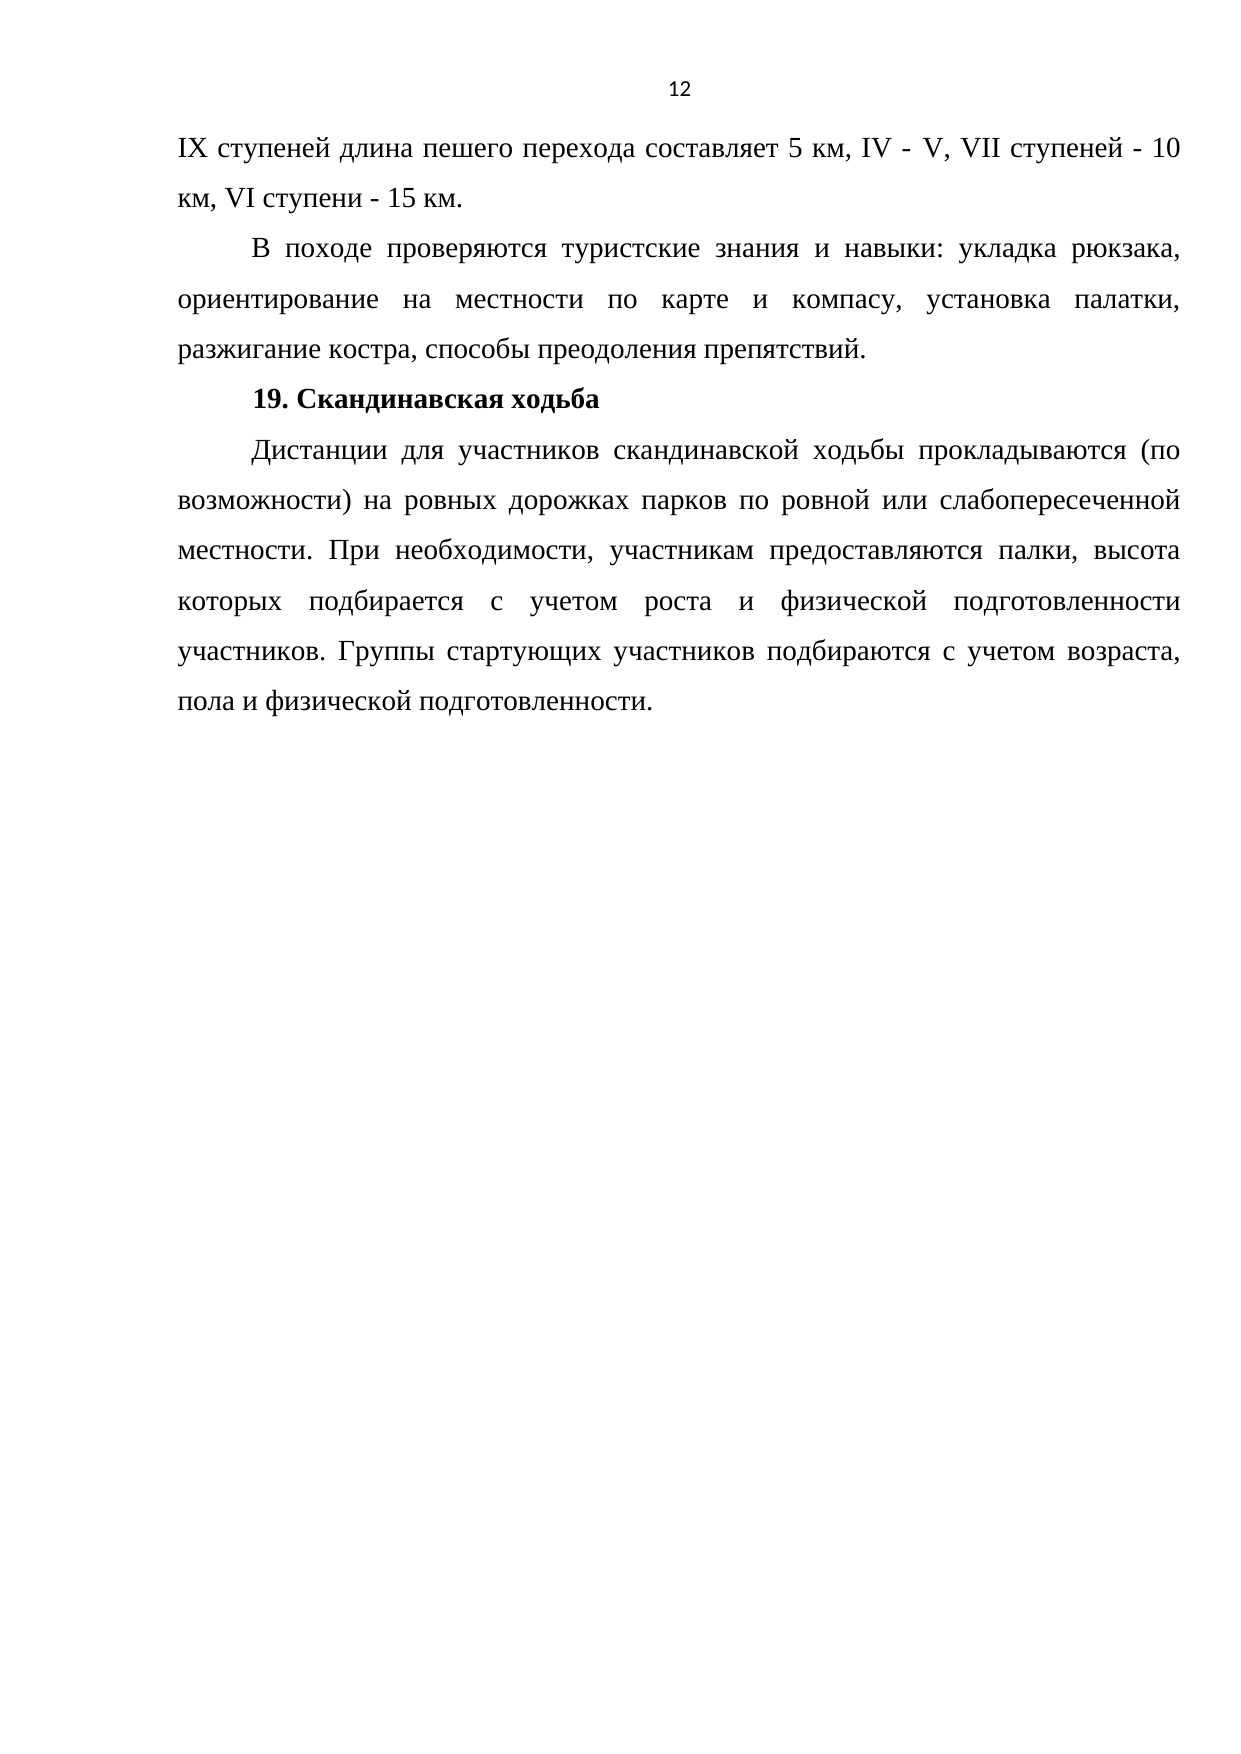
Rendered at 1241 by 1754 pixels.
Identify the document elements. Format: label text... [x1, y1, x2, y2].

text Дистанции для участников скандинавской ходьбы прокладываются (по возможности) на ровных дорожках парков по ровной или слабопересеченной местности. При необходимости, участникам предоставляются палки, высота которых подбирается с учетом роста и физической подготовленности участников. Группы стартующих участников подбираются с учетом возраста, пола и физической подготовленности. [177, 432, 1181, 717]
list 19. Скандинавская ходьба [252, 381, 1181, 415]
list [177, 130, 1181, 214]
list В походе проверяются туристские знания и навыки: укладка рюкзака, ориентирование на местности по карте и компасу, установка палатки, разжигание костра, способы преодоления препятствий. [177, 231, 1181, 365]
